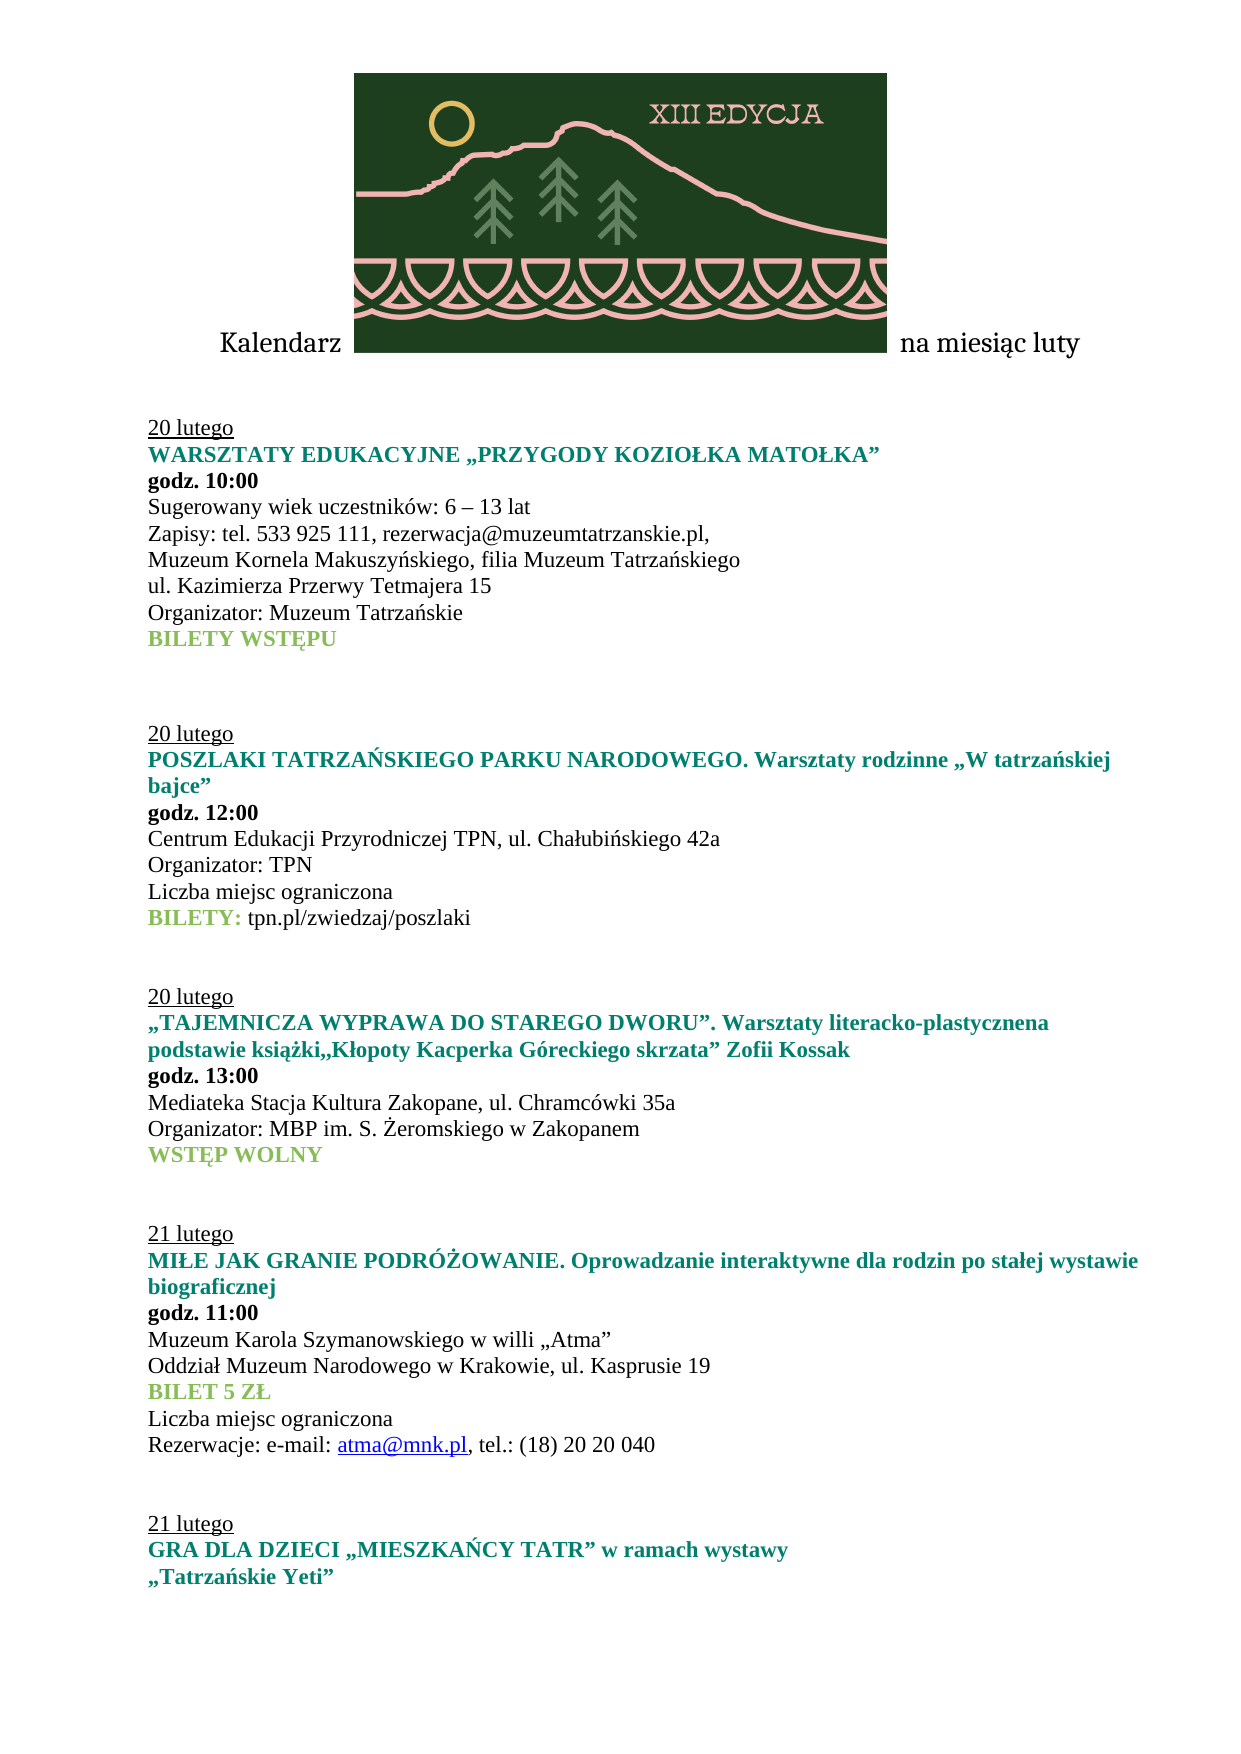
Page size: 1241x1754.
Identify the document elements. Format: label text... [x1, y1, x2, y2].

text BILETY: tpn.pl/zwiedzaj/poszlaki [148, 904, 1152, 930]
text 21 lutego [148, 1510, 1152, 1537]
text 21 lutego [148, 1220, 1152, 1247]
picture [354, 73, 887, 353]
text godz. 13:00 [148, 1062, 1152, 1088]
text Liczba miejsc ograniczona [148, 1405, 1152, 1431]
text Muzeum Kornela Makuszyńskiego, filia Muzeum Tatrzańskiego [148, 546, 1152, 572]
text „TAJEMNICZA WYPRAWA DO STAREGO DWORU”. Warsztaty literacko-plastycznena podstawie książki,,Kłopoty Kacperka Góreckiego skrzata” Zofii Kossak [148, 1009, 1152, 1062]
text 20 lutego [148, 983, 1152, 1009]
text Sugerowany wiek uczestników: 6 – 13 lat [148, 493, 1152, 520]
text POSZLAKI TATRZAŃSKIEGO PARKU NARODOWEGO. Warsztaty rodzinne „W tatrzańskiej bajce” [148, 746, 1152, 799]
text godz. 10:00 [148, 467, 1152, 493]
text Organizator: TPN [148, 851, 1152, 878]
text „Tatrzańskie Yeti” [148, 1563, 1152, 1589]
text Zapisy: tel. 533 925 111, rezerwacja@muzeumtatrzanskie.pl, [148, 520, 1152, 546]
text Oddział Muzeum Narodowego w Krakowie, ul. Kasprusie 19 [148, 1352, 1152, 1378]
text BILETY WSTĘPU [148, 625, 1152, 652]
text 20 lutego [148, 414, 1152, 441]
text ul. Kazimierza Przerwy Tetmajera 15 [148, 572, 1152, 599]
text WSTĘP WOLNY [148, 1141, 1152, 1168]
text Rezerwacje: e-mail: atma@mnk.pl, tel.: (18) 20 20 040 [148, 1431, 1152, 1457]
text MIŁE JAK GRANIE PODRÓŻOWANIE. Oprowadzanie interaktywne dla rodzin po stałej wystawie [148, 1247, 1152, 1273]
text Mediateka Stacja Kultura Zakopane, ul. Chramcówki 35a [148, 1088, 1152, 1115]
text 20 lutego [148, 719, 1152, 746]
text biograficznej [148, 1273, 1152, 1299]
text WARSZTATY EDUKACYJNE „PRZYGODY KOZIOŁKA MATOŁKA” [148, 441, 1152, 467]
text godz. 11:00 [148, 1299, 1152, 1326]
text Liczba miejsc ograniczona [148, 878, 1152, 904]
text Muzeum Karola Szymanowskiego w willi „Atma” [148, 1326, 1152, 1352]
text Centrum Edukacji Przyrodniczej TPN, ul. Chałubińskiego 42a [148, 825, 1152, 851]
text BILET 5 ZŁ [148, 1378, 1152, 1405]
text godz. 12:00 [148, 799, 1152, 825]
text Organizator: MBP im. S. Żeromskiego w Zakopanem [148, 1115, 1152, 1141]
text GRA DLA DZIECI „MIESZKAŃCY TATR” w ramach wystawy [148, 1537, 1152, 1563]
text Organizator: Muzeum Tatrzańskie [148, 599, 1152, 625]
